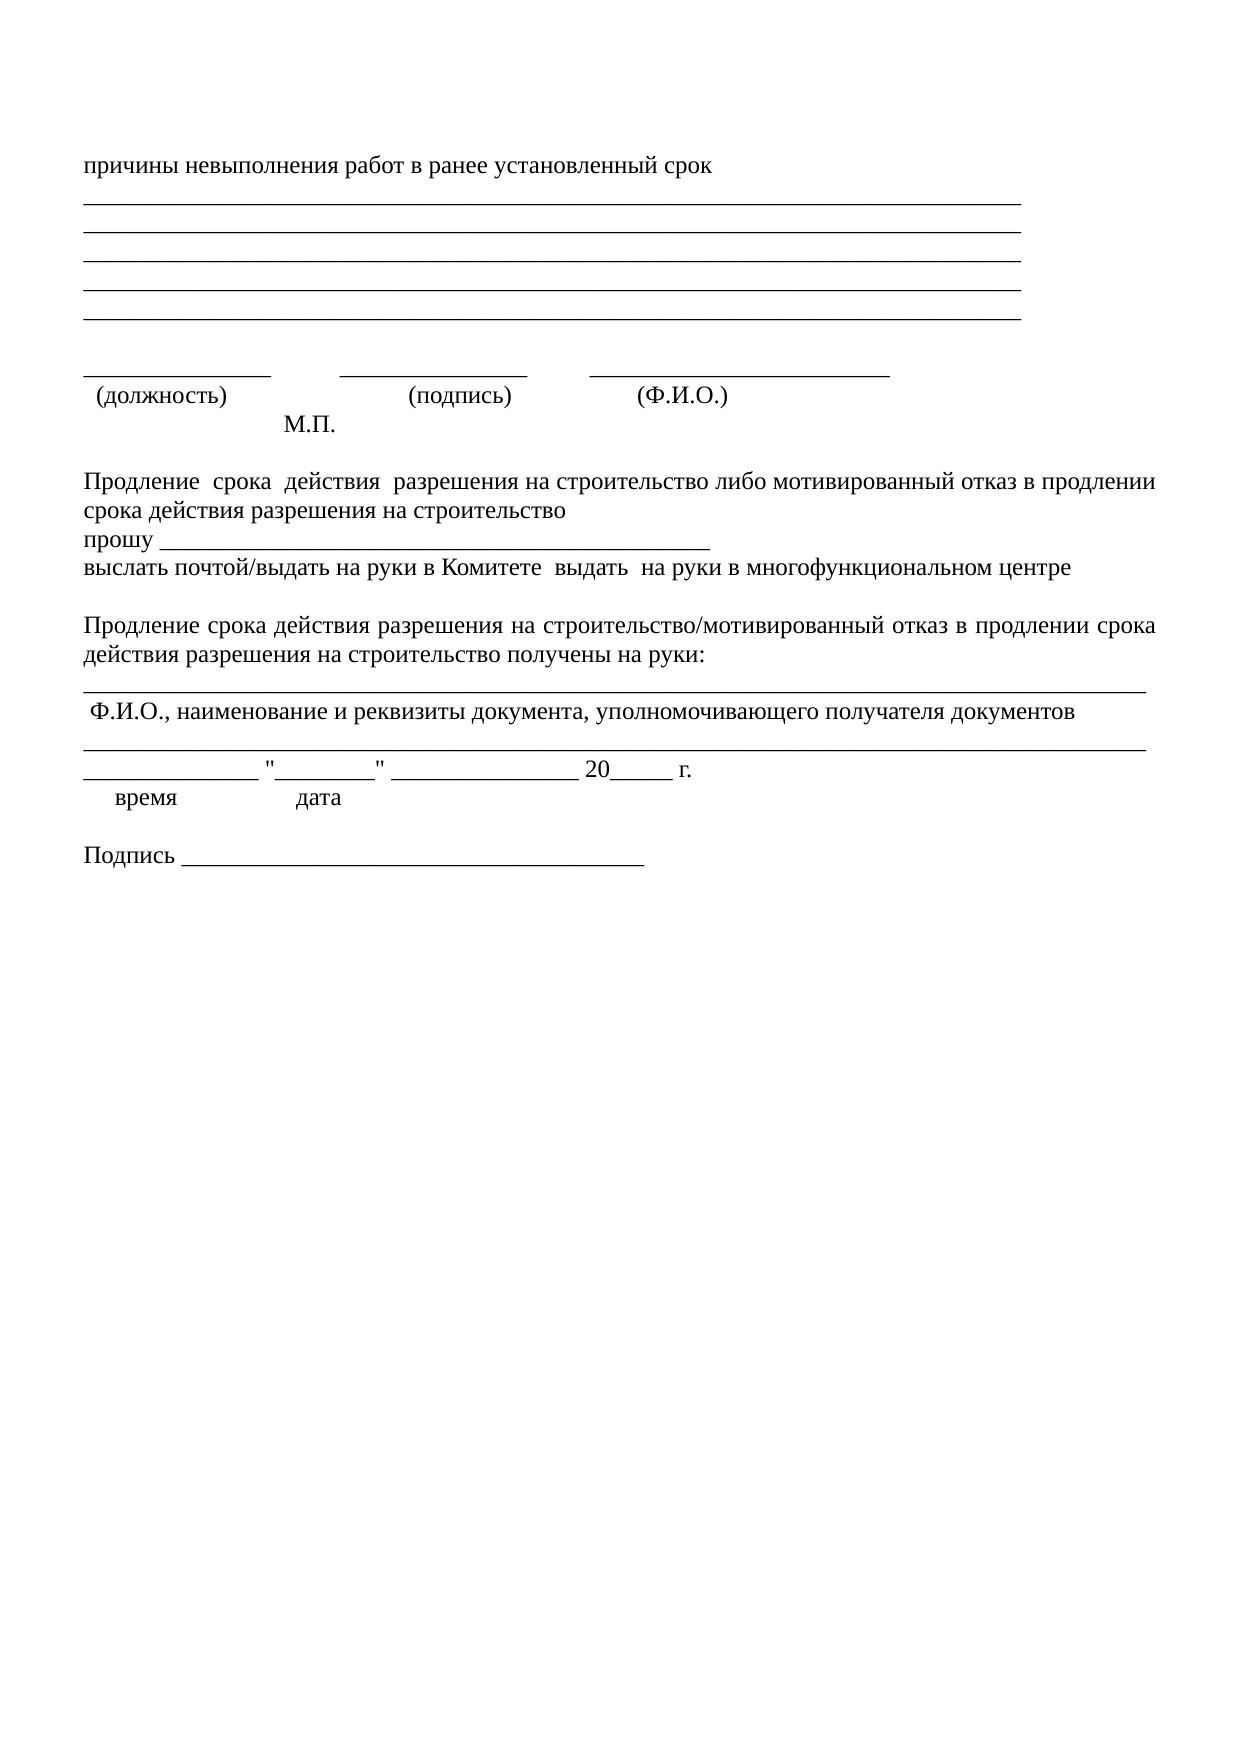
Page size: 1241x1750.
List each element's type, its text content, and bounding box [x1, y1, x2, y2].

text время дата [83, 782, 1157, 811]
text ___________________________________________________________________________ [83, 179, 1157, 207]
text ___________________________________________________________________________ [83, 207, 1157, 236]
text выслать почтой/выдать на руки в Комитете выдать на руки в многофункциональном центре [83, 552, 1157, 581]
text _____________________________________________________________________________________ [83, 725, 1157, 754]
text М.П. [83, 409, 1157, 437]
text _______________ _______________ ________________________ [83, 351, 1157, 380]
text ___________________________________________________________________________ [83, 294, 1157, 322]
text Подпись _____________________________________ [83, 840, 1157, 869]
text Ф.И.О., наименование и реквизиты документа, уполномочивающего получателя документов [83, 696, 1157, 725]
text ___________________________________________________________________________ [83, 265, 1157, 294]
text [83, 150, 1157, 179]
text ______________ "________" _______________ 20_____ г. [83, 754, 1157, 782]
text Продление срока действия разрешения на строительство/мотивированный отказ в продлении срока действия разрешения на строительство получены на руки: [83, 610, 1157, 667]
text (должность) (подпись) (Ф.И.О.) [83, 380, 1157, 409]
text Продление срока действия разрешения на строительство либо мотивированный отказ в продлении срока действия разрешения на строительство [83, 466, 1157, 524]
text _____________________________________________________________________________________ [83, 667, 1157, 696]
text прошу ____________________________________________ [83, 524, 1157, 552]
text ___________________________________________________________________________ [83, 236, 1157, 265]
